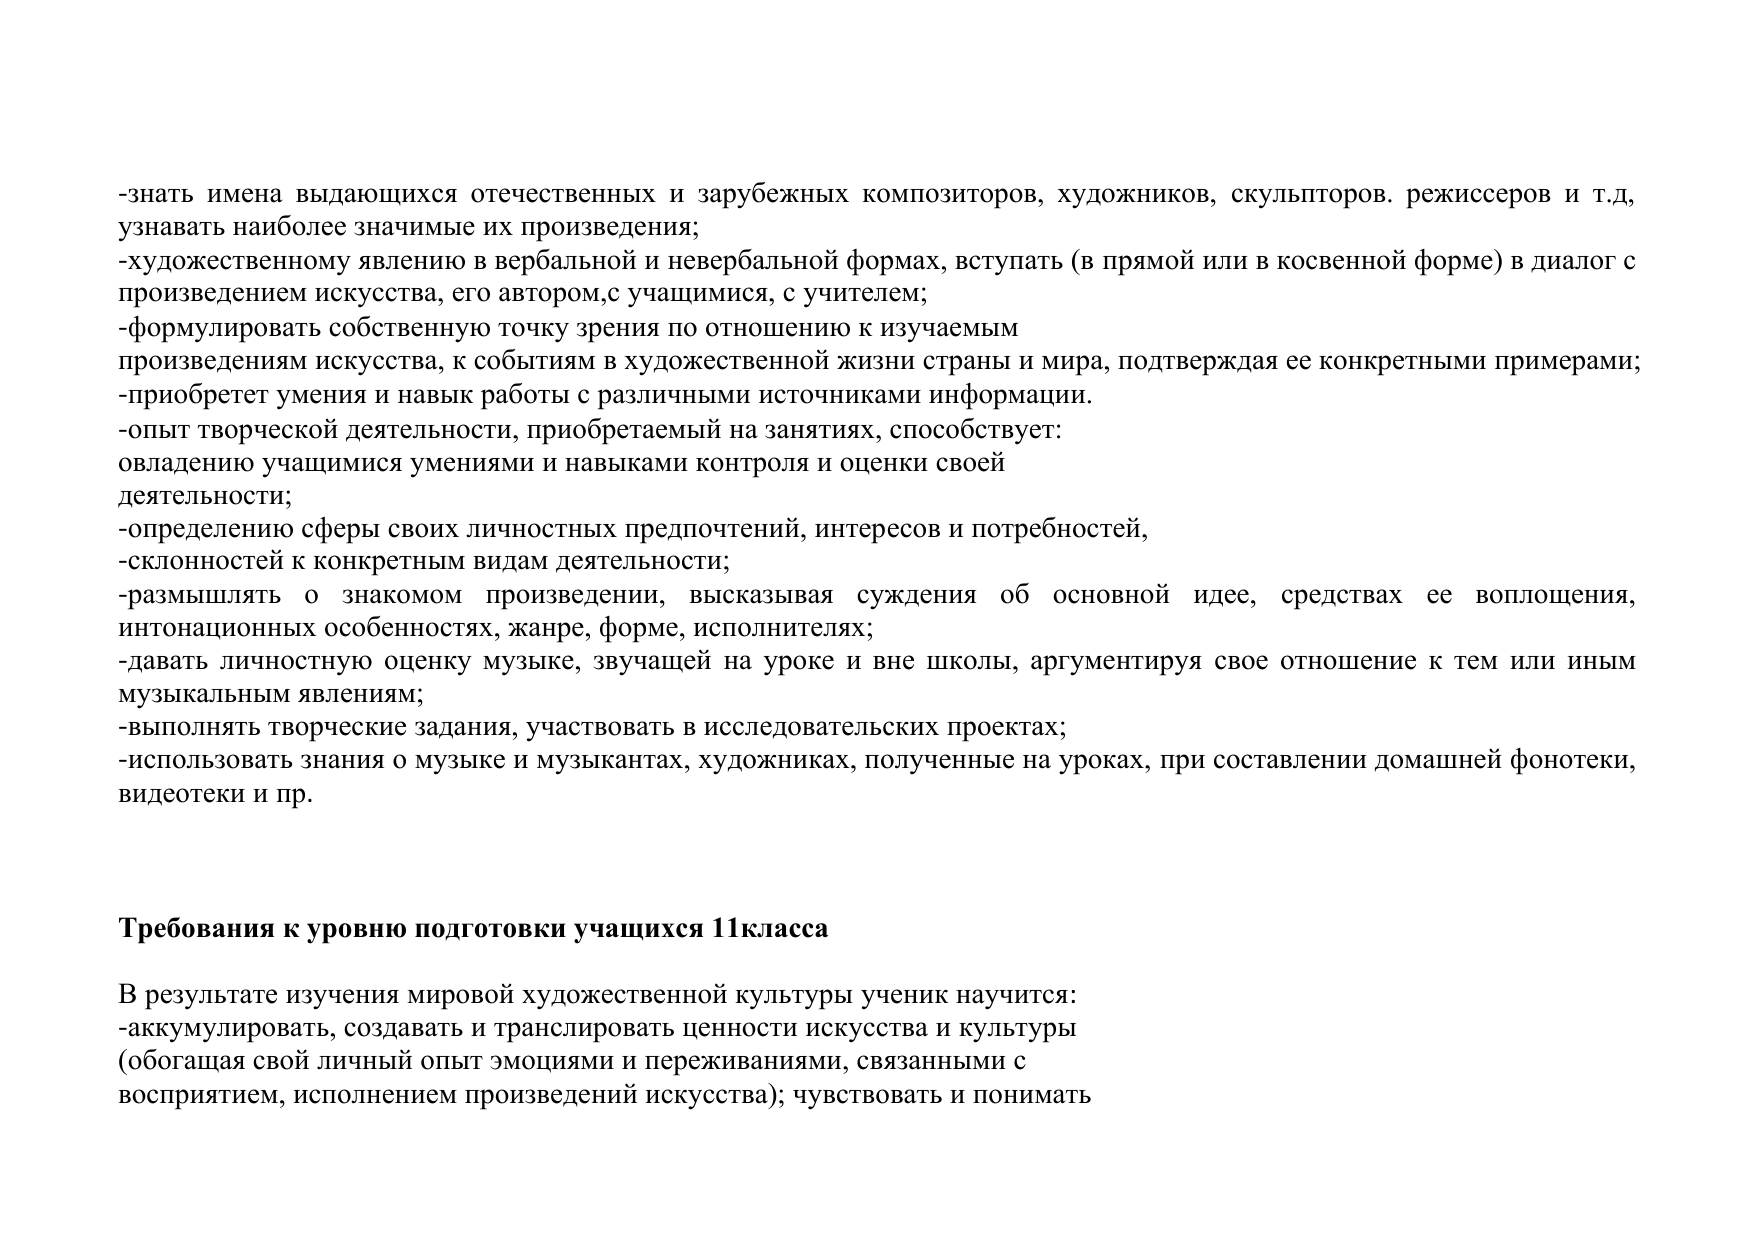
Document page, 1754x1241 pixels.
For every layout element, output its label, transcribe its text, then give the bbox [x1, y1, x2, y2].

text -размышлять о знакомом произведении, высказывая суждения об основной идее, средствах ее воплощения, интонационных особенностях, жанре, форме, исполнителях; [118, 577, 1643, 643]
text -опыт творческой деятельности, приобретаемый на занятиях, способствует: овладению учащимися умениями и навыками контроля и оценки своей деятельности; [118, 411, 1069, 511]
text -формулировать собственную точку зрения по отношению к изучаемым [118, 309, 1638, 343]
text В результате изучения мировой художественной культуры ученик научится: -аккумулировать, создавать и транслировать ценности искусства и культуры (обогащая свой личный опыт эмоциями и переживаниями, связанными с [118, 977, 1077, 1076]
text Требования к уровню подготовки учащихся 11класса [118, 911, 1638, 944]
text -использовать знания о музыке и музыкантах, художниках, полученные на уроках, при составлении домашней фонотеки, видеотеки и пр. [118, 742, 1643, 809]
text -выполнять творческие задания, участвовать в исследовательских проектах; [118, 709, 1638, 742]
text восприятием, исполнением произведений искусства); чувствовать и понимать [118, 1078, 1638, 1110]
text -давать личностную оценку музыке, звучащей на уроке и вне школы, аргументируя свое отношение к тем или иным музыкальным явлениям; [118, 643, 1643, 708]
text произведениям искусства, к событиям в художественной жизни страны и мира, подтверждая ее конкретными примерами; -приобретет умения и навык работы с различными источниками информации. [118, 343, 1643, 411]
text -художественному явлению в вербальной и невербальной формах, вступать (в прямой или в косвенной форме) в диалог с произведением искусства, его автором,с учащимися, с учителем; [118, 242, 1643, 308]
text -знать имена выдающихся отечественных и зарубежных композиторов, художников, скульпторов. режиссеров и т.д, узнавать наиболее значимые их произведения; [118, 176, 1643, 242]
text -определению сферы своих личностных предпочтений, интересов и потребностей, -склонностей к конкретным видам деятельности; [118, 511, 1154, 577]
